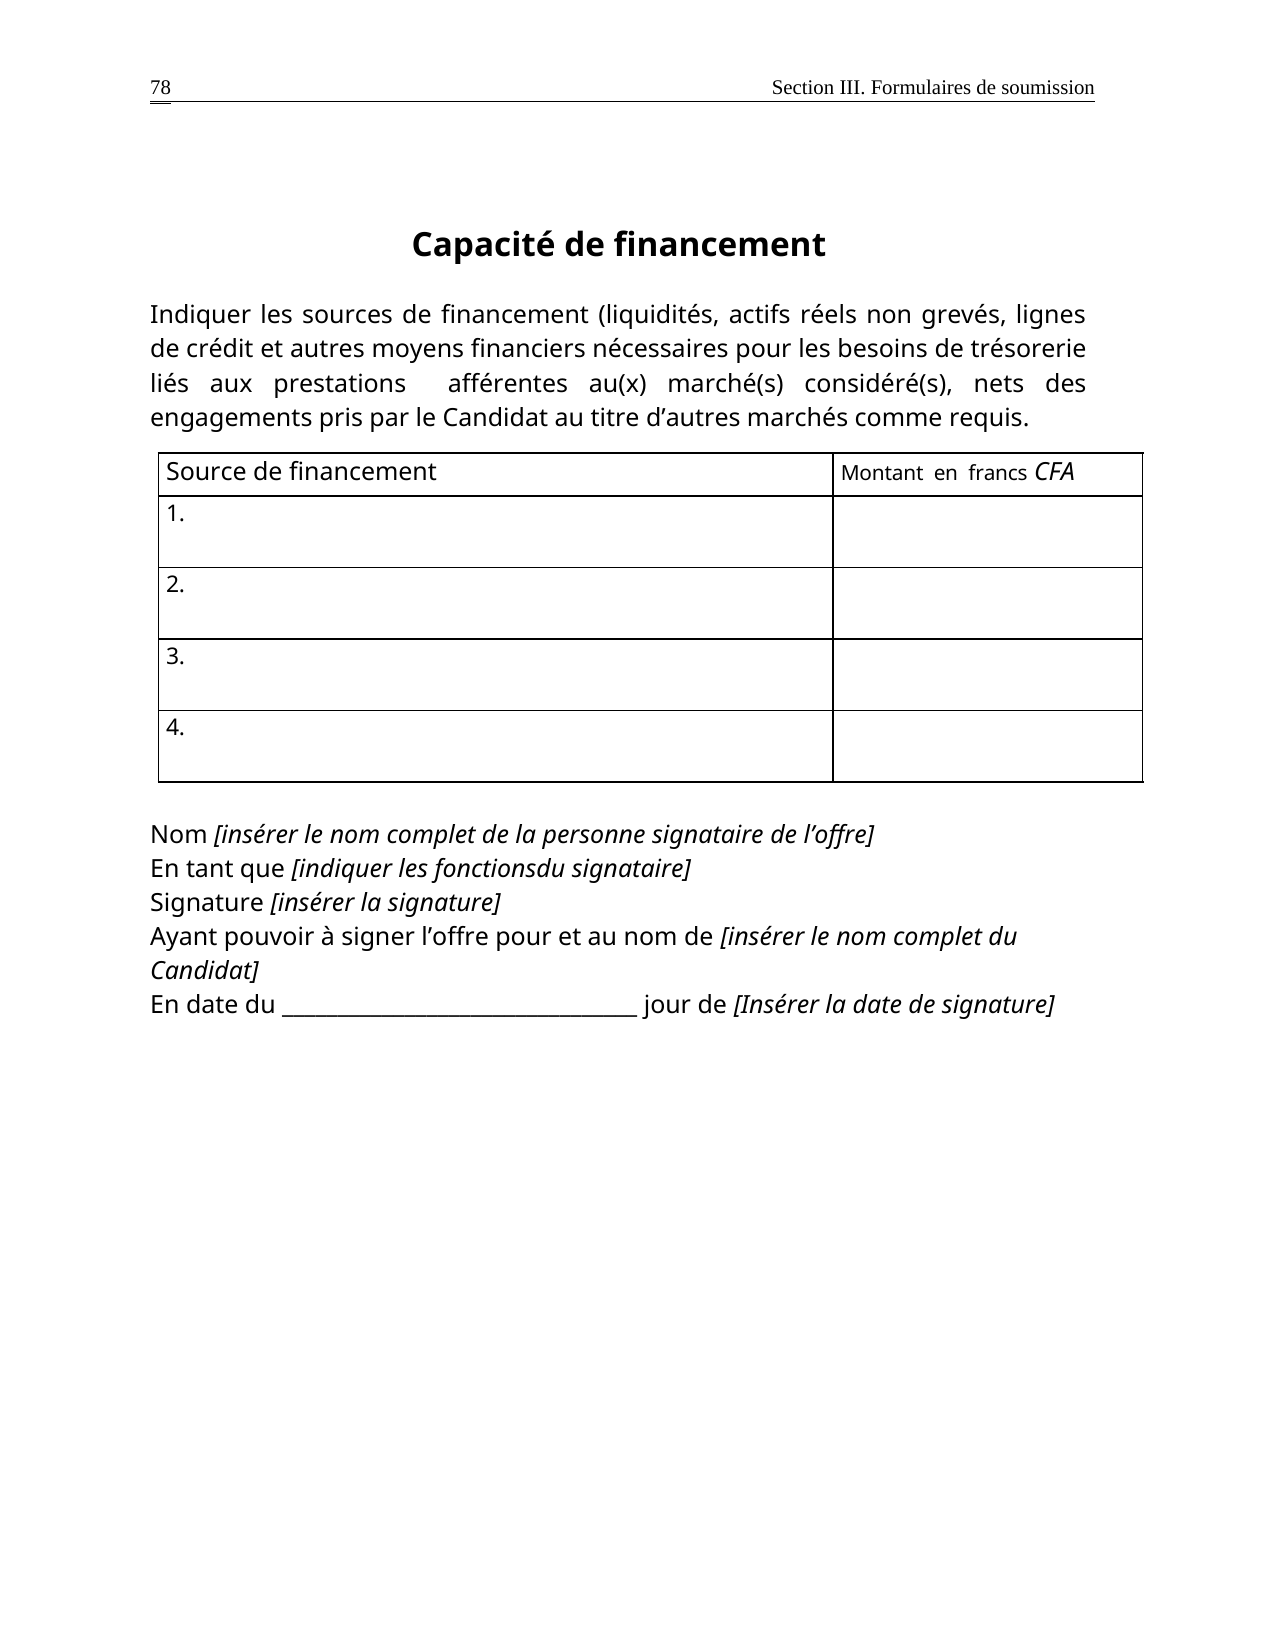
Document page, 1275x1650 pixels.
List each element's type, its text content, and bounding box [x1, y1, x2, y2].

table_cell 2. [159, 568, 832, 638]
table_cell [834, 640, 1142, 709]
text En tant que [indiquer les fonctionsdu signataire] [150, 851, 1087, 885]
text Signature [insérer la signature] [150, 885, 1087, 919]
text Indiquer les sources de financement (liquidités, actifs réels non grevés, lignes de crédit et autres moyens financiers nécessaires pour les besoins de trésorerie liés aux prestations afférentes au(x) marché(s) considéré(s), nets des engagements pris par le Candidat au titre d’autres marchés comme requis. [150, 297, 1087, 433]
table_cell [834, 711, 1142, 781]
table_header Montant en francs CFA [834, 454, 1142, 495]
table_cell 3. [159, 640, 832, 709]
table_header Source de financement [159, 454, 832, 495]
text Nom [insérer le nom complet de la personne signataire de l’offre] [150, 817, 1087, 851]
text En date du ________________________________ jour de [Insérer la date de signature] [150, 987, 1087, 1021]
table_cell [834, 497, 1142, 567]
table_cell 1. [159, 497, 832, 567]
table_cell 4. [159, 711, 832, 781]
table_cell [834, 568, 1142, 638]
subtitle Capacité de financement [150, 220, 1087, 266]
text Ayant pouvoir à signer l’offre pour et au nom de [insérer le nom complet du Candidat] [150, 919, 1087, 987]
